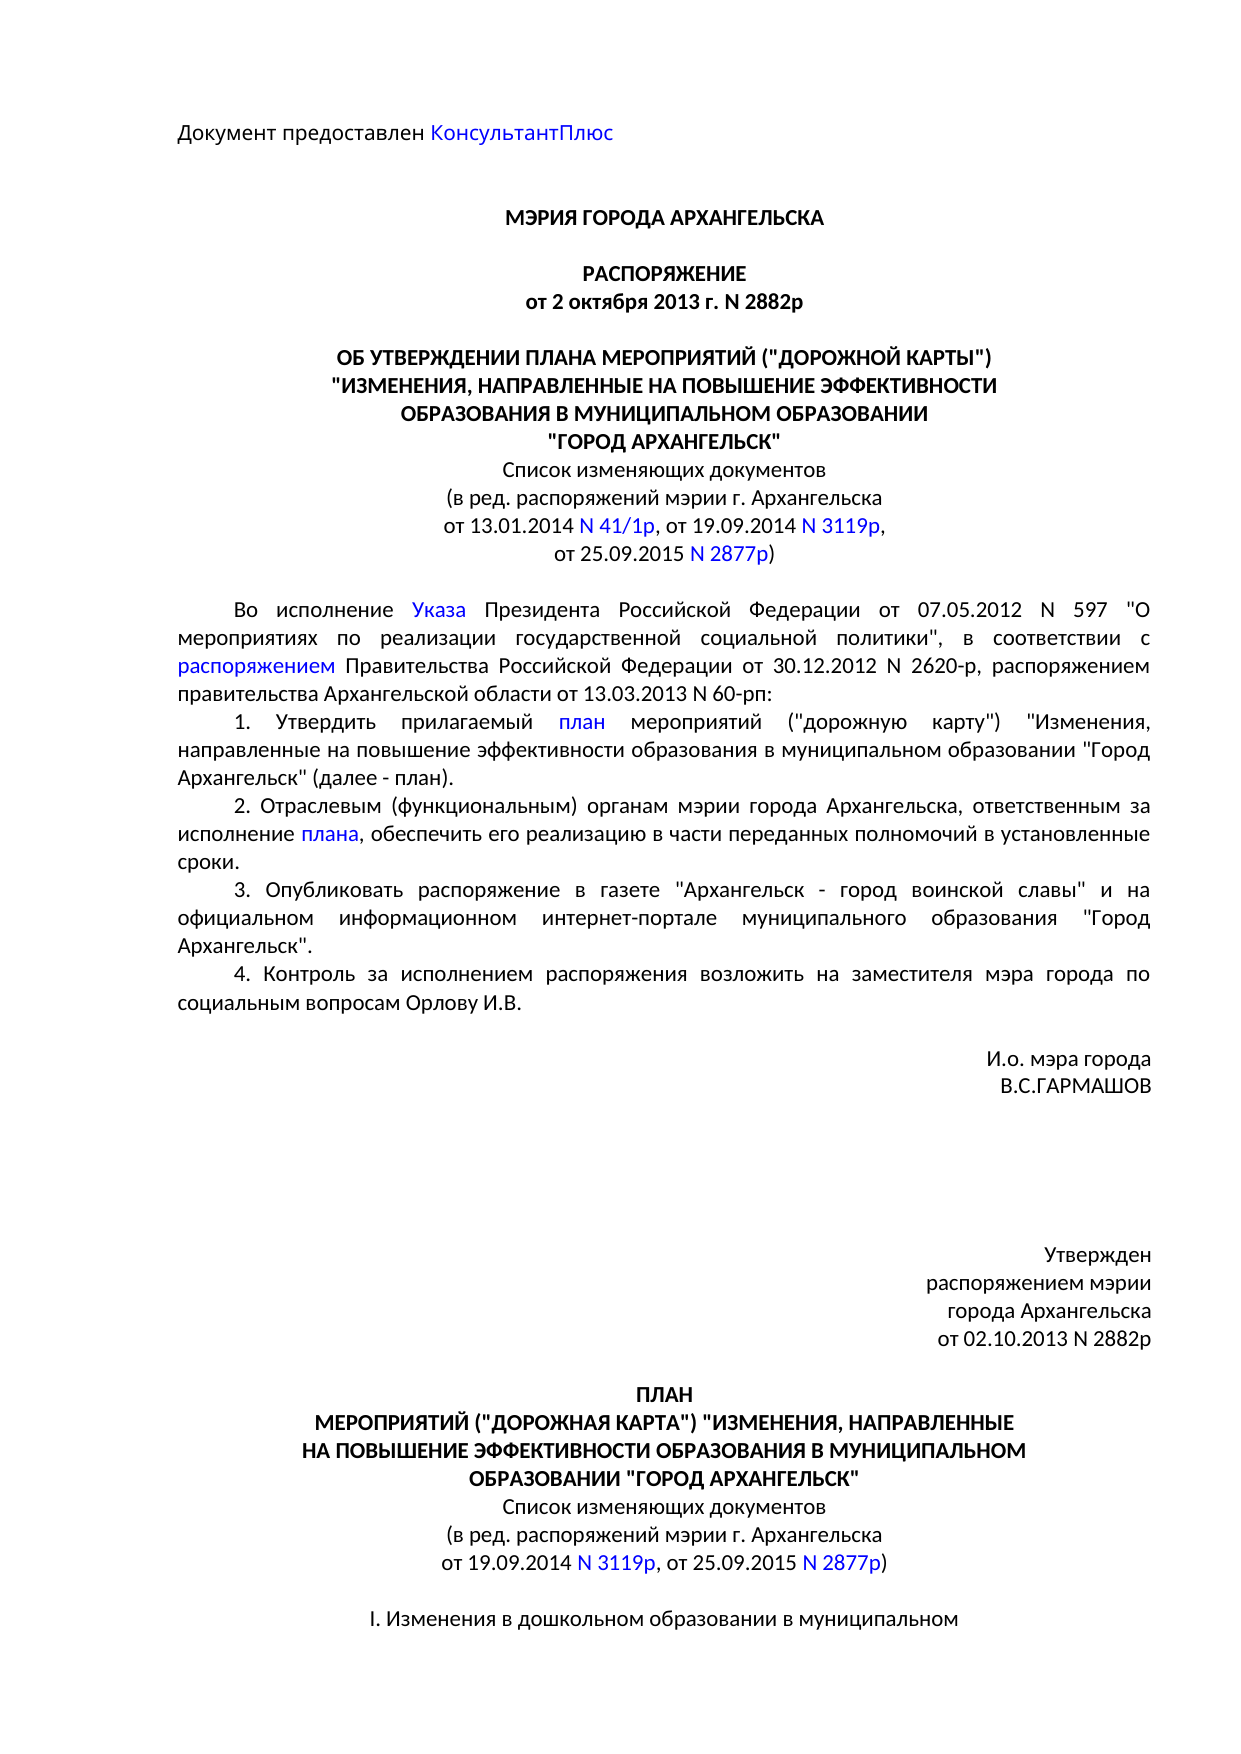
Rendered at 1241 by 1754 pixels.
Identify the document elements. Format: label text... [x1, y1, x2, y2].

title РАСПОРЯЖЕНИЕ [177, 259, 1152, 287]
text 1. Утвердить прилагаемый план мероприятий ("дорожную карту") "Изменения, направленные на повышение эффективности образования в муниципальном образовании "Город Архангельск" (далее - план). [177, 707, 1152, 791]
text (в ред. распоряжений мэрии г. Архангельска [177, 483, 1152, 511]
text Список изменяющих документов [177, 455, 1152, 483]
title Документ предоставлен КонсультантПлюс [177, 118, 1152, 175]
title МЕРОПРИЯТИЙ ("ДОРОЖНАЯ КАРТА") "ИЗМЕНЕНИЯ, НАПРАВЛЕННЫЕ [177, 1408, 1152, 1436]
text Список изменяющих документов [177, 1492, 1152, 1520]
text I. Изменения в дошкольном образовании в муниципальном [177, 1604, 1152, 1632]
text (в ред. распоряжений мэрии г. Архангельска [177, 1520, 1152, 1548]
text от 13.01.2014 N 41/1р, от 19.09.2014 N 3119р, [177, 511, 1152, 539]
title "ГОРОД АРХАНГЕЛЬСК" [177, 427, 1152, 455]
text 3. Опубликовать распоряжение в газете "Архангельск - город воинской славы" и на официальном информационном интернет-портале муниципального образования "Город Архангельск". [177, 876, 1152, 959]
text Во исполнение Указа Президента Российской Федерации от 07.05.2012 N 597 "О мероприятиях по реализации государственной социальной политики", в соответствии с распоряжением Правительства Российской Федерации от 30.12.2012 N 2620-р, распоряжением правительства Архангельской области от 13.03.2013 N 60-рп: [177, 595, 1152, 707]
text 4. Контроль за исполнением распоряжения возложить на заместителя мэра города по социальным вопросам Орлову И.В. [177, 959, 1152, 1016]
text от 25.09.2015 N 2877р) [177, 539, 1152, 567]
text от 02.10.2013 N 2882р [177, 1324, 1152, 1352]
title МЭРИЯ ГОРОДА АРХАНГЕЛЬСКА [177, 203, 1152, 231]
title ОБРАЗОВАНИИ "ГОРОД АРХАНГЕЛЬСК" [177, 1464, 1152, 1492]
text от 19.09.2014 N 3119р, от 25.09.2015 N 2877р) [177, 1548, 1152, 1576]
text Утвержден [177, 1240, 1152, 1268]
text города Архангельска [177, 1296, 1152, 1324]
title от 2 октября 2013 г. N 2882р [177, 287, 1152, 315]
text И.о. мэра города [177, 1044, 1152, 1072]
title ОБ УТВЕРЖДЕНИИ ПЛАНА МЕРОПРИЯТИЙ ("ДОРОЖНОЙ КАРТЫ") [177, 343, 1152, 371]
title ПЛАН [177, 1380, 1152, 1408]
text 2. Отраслевым (функциональным) органам мэрии города Архангельска, ответственным за исполнение плана, обеспечить его реализацию в части переданных полномочий в установленные сроки. [177, 791, 1152, 876]
text распоряжением мэрии [177, 1268, 1152, 1296]
title НА ПОВЫШЕНИЕ ЭФФЕКТИВНОСТИ ОБРАЗОВАНИЯ В МУНИЦИПАЛЬНОМ [177, 1436, 1152, 1464]
title ОБРАЗОВАНИЯ В МУНИЦИПАЛЬНОМ ОБРАЗОВАНИИ [177, 399, 1152, 427]
text В.С.ГАРМАШОВ [177, 1072, 1152, 1100]
title "ИЗМЕНЕНИЯ, НАПРАВЛЕННЫЕ НА ПОВЫШЕНИЕ ЭФФЕКТИВНОСТИ [177, 371, 1152, 399]
